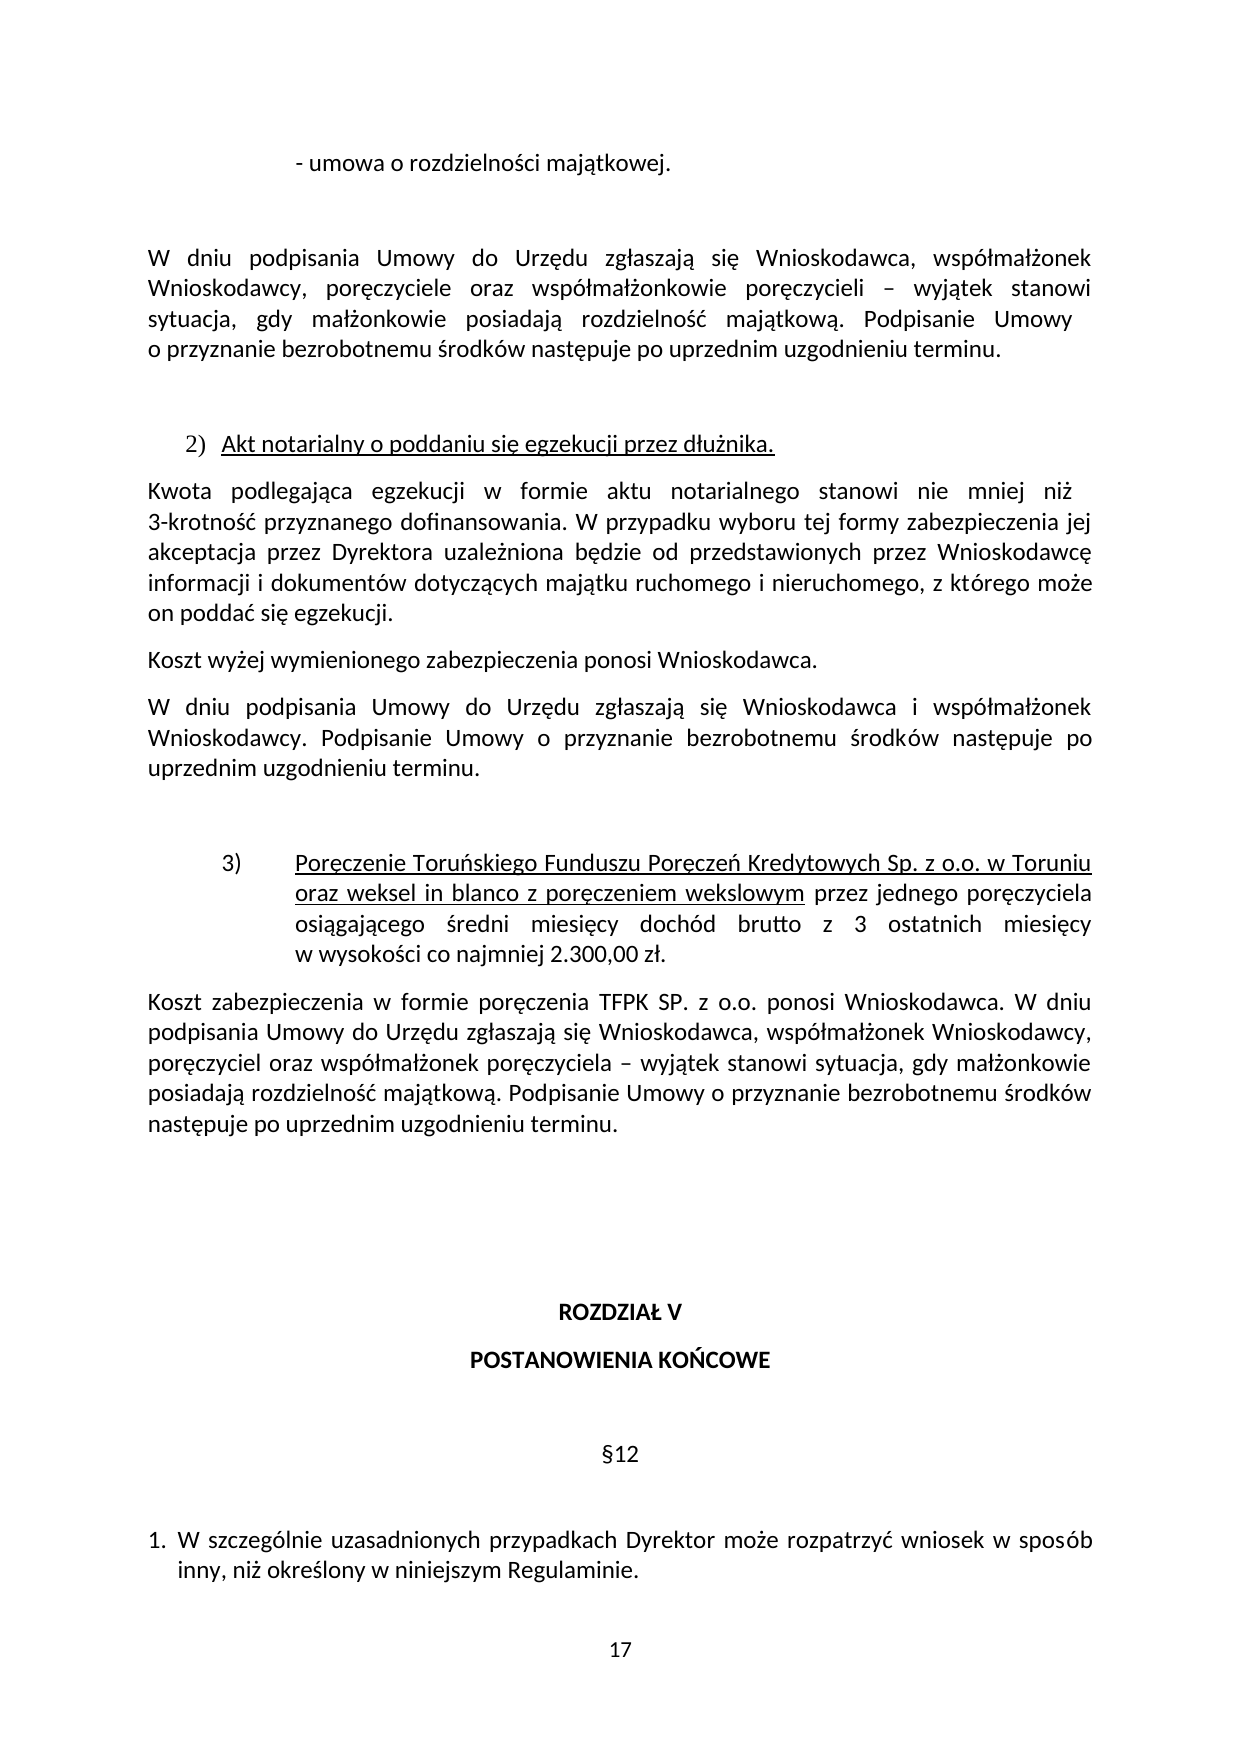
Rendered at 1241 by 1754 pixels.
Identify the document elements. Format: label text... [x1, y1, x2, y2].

text ROZDZIAŁ V [148, 1297, 1093, 1327]
text 3) Poręczenie Toruńskiego Funduszu Poręczeń Kredytowych Sp. z o.o. w Toruniu oraz weksel in blanco z poręczeniem wekslowym przez jednego poręczyciela osiągającego średni miesięcy dochód brutto z 3 ostatnich miesięcy w wysokości co najmniej 2.300,00 zł. [221, 847, 1093, 969]
text POSTANOWIENIA KOŃCOWE [148, 1344, 1093, 1374]
text W dniu podpisania Umowy do Urzędu zgłaszają się Wnioskodawca, współmałżonek Wnioskodawcy, poręczyciele oraz współmałżonkowie poręczycieli – wyjątek stanowi sytuacja, gdy małżonkowie posiadają rozdzielność majątkową. Podpisanie Umowy o przyznanie bezrobotnemu środków następuje po uprzednim uzgodnieniu terminu. [148, 242, 1093, 364]
text Koszt wyżej wymienionego zabezpieczenia ponosi Wnioskodawca. [148, 644, 1093, 675]
text Kwota podlegająca egzekucji w formie aktu notarialnego stanowi nie mniej niż 3-krotność przyznanego dofinansowania. W przypadku wyboru tej formy zabezpieczenia jej akceptacja przez Dyrektora uzależniona będzie od przedstawionych przez Wnioskodawcę informacji i dokumentów dotyczących majątku ruchomego i nieruchomego, z którego może on poddać się egzekucji. [148, 475, 1093, 628]
list W szczególnie uzasadnionych przypadkach Dyrektor może rozpatrzyć wniosek w sposób inny, niż określony w niniejszym Regulaminie. [148, 1524, 1093, 1585]
list Akt notarialny o poddaniu się egzekucji przez dłużnika. [185, 428, 1093, 458]
text - umowa o rozdzielności majątkowej. [295, 148, 1093, 178]
text W dniu podpisania Umowy do Urzędu zgłaszają się Wnioskodawca i współmałżonek Wnioskodawcy. Podpisanie Umowy o przyznanie bezrobotnemu środków następuje po uprzednim uzgodnieniu terminu. [148, 692, 1093, 783]
text Koszt zabezpieczenia w formie poręczenia TFPK SP. z o.o. ponosi Wnioskodawca. W dniu podpisania Umowy do Urzędu zgłaszają się Wnioskodawca, współmałżonek Wnioskodawcy, poręczyciel oraz współmałżonek poręczyciela – wyjątek stanowi sytuacja, gdy małżonkowie posiadają rozdzielność majątkową. Podpisanie Umowy o przyznanie bezrobotnemu środków następuje po uprzednim uzgodnieniu terminu. [148, 986, 1093, 1138]
text §12 [148, 1438, 1093, 1469]
